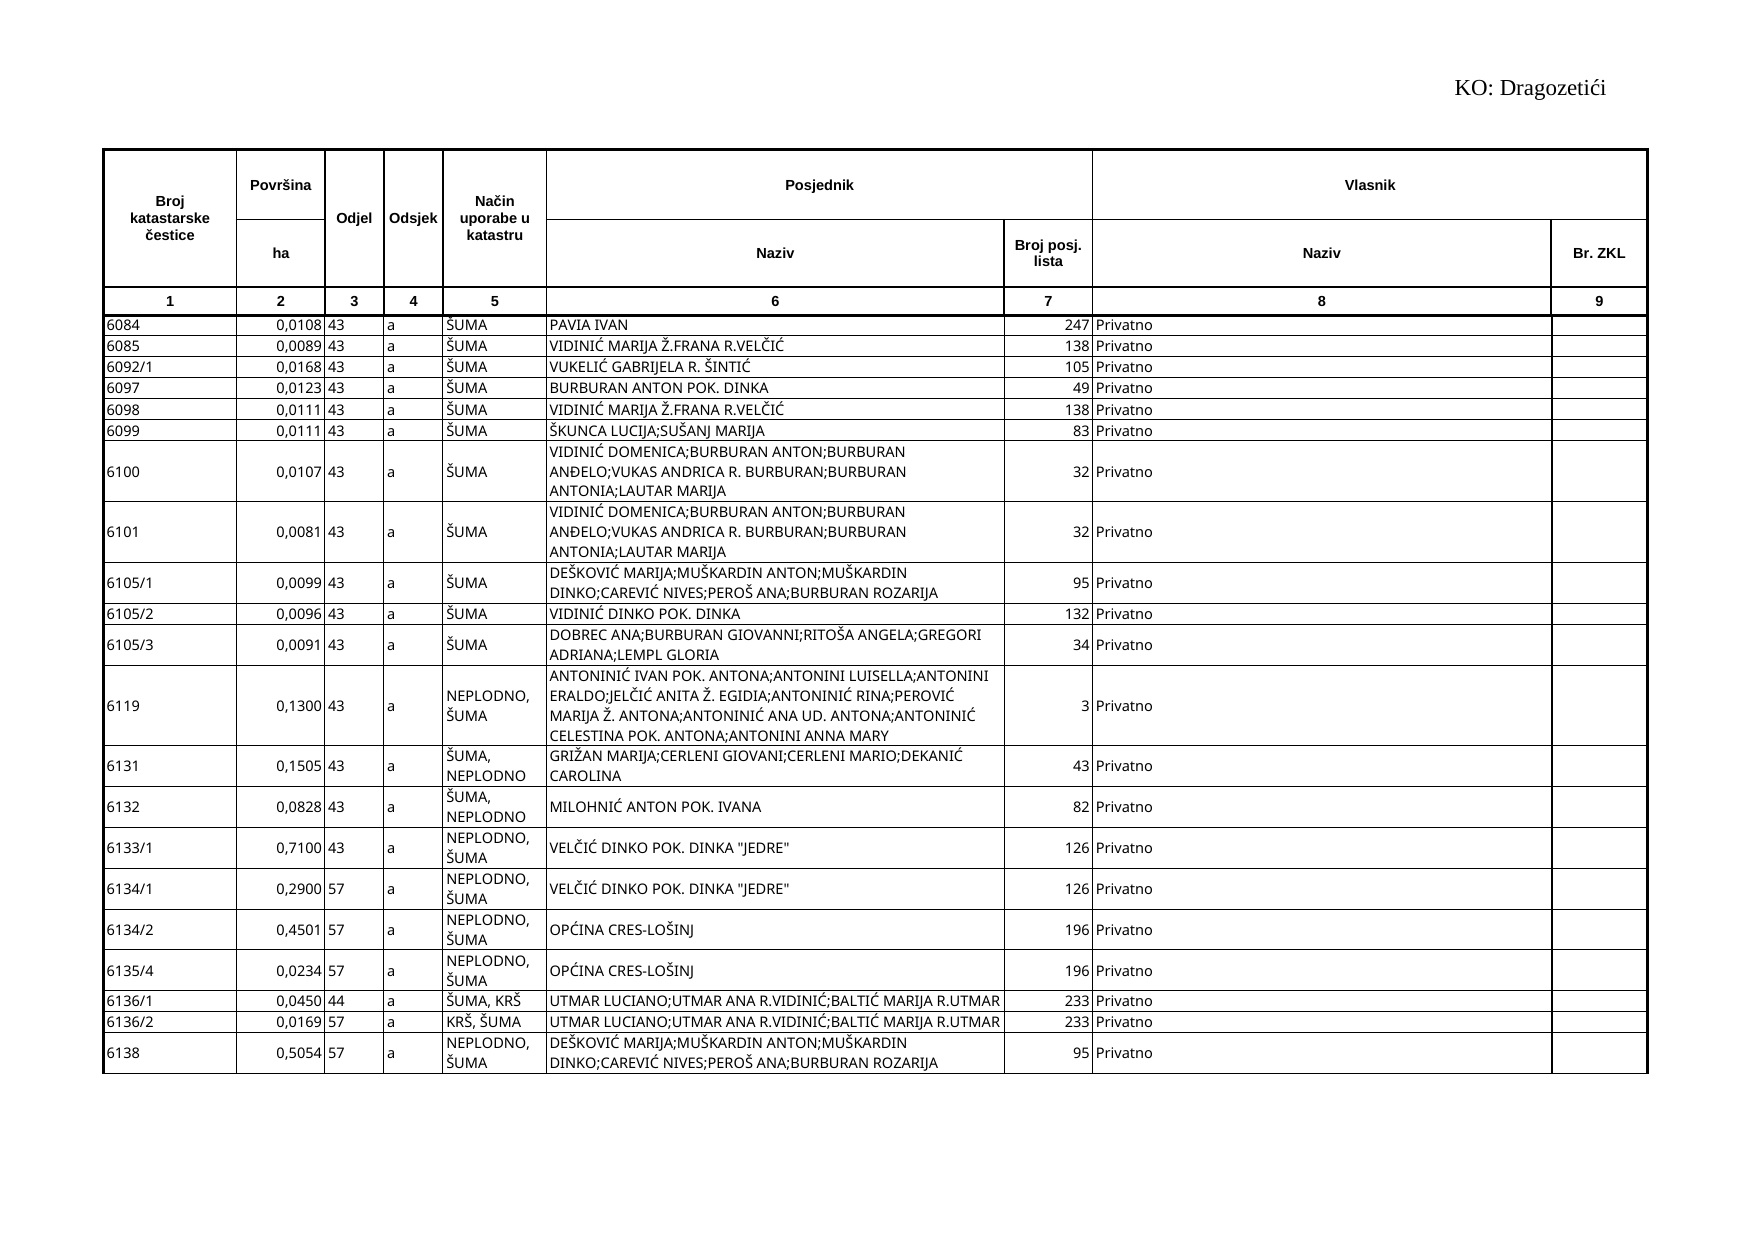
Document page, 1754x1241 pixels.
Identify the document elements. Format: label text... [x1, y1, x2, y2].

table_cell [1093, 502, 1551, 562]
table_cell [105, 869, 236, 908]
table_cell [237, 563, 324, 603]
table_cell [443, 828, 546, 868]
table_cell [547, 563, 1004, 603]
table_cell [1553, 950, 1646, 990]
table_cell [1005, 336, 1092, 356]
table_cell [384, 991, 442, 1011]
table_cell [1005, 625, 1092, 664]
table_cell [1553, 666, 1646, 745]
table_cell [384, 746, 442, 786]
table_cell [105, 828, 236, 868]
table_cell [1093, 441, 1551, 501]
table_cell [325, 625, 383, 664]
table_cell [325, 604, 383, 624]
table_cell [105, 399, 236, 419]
table_header Površina [237, 151, 324, 219]
table_cell 5 [444, 288, 546, 314]
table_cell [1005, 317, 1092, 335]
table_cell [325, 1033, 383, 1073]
table_cell 3 [326, 288, 383, 314]
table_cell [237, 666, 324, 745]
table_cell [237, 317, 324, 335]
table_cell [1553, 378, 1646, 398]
table_cell Naziv [547, 220, 1003, 286]
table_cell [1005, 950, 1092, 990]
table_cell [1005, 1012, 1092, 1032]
table_cell 2 [237, 288, 324, 314]
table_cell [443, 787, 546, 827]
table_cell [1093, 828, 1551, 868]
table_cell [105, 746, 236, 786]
table_header Način uporabe u katastru [444, 151, 546, 286]
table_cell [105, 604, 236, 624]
table_cell 1 [105, 288, 236, 314]
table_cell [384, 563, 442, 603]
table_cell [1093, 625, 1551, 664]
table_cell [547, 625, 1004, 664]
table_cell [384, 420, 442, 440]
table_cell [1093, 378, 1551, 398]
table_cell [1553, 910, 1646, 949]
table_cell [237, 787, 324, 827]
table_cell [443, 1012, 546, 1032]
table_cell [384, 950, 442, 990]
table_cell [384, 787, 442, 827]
table_cell ha [237, 220, 324, 286]
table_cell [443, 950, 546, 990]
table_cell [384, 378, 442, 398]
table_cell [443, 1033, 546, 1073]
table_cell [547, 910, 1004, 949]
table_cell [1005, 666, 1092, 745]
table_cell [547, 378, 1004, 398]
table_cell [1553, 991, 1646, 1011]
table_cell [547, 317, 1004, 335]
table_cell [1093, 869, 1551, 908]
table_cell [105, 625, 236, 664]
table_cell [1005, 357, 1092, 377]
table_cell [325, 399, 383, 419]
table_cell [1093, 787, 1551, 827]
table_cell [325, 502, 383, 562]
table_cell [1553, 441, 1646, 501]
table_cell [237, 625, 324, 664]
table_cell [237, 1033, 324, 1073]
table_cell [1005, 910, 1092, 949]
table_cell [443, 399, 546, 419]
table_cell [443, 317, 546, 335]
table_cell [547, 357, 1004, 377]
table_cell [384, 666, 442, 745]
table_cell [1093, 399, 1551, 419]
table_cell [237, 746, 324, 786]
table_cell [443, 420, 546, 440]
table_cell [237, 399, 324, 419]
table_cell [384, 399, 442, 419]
table_cell 6 [547, 288, 1003, 314]
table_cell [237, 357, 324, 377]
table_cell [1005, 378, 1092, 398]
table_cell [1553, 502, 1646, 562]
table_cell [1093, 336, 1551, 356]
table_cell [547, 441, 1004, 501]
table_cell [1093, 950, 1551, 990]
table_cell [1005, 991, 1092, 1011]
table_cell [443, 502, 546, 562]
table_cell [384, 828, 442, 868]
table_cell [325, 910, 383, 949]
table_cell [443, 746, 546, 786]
table_cell 9 [1552, 288, 1646, 314]
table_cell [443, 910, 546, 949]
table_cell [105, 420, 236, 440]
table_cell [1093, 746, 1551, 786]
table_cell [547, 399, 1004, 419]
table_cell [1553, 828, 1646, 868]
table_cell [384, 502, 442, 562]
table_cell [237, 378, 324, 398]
table_header Odjel [326, 151, 383, 286]
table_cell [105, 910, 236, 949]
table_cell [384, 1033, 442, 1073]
table_cell 8 [1093, 288, 1550, 314]
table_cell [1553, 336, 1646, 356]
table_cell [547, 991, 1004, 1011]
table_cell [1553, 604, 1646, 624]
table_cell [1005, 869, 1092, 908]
table_cell Br. ZKL [1552, 220, 1646, 286]
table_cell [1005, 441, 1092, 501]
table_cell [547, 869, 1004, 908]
table_header Posjednik [547, 151, 1092, 219]
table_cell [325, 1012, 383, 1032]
table_header Broj katastarske čestice [105, 151, 236, 286]
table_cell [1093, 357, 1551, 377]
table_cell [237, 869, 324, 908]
table_cell Broj posj. lista [1005, 220, 1092, 286]
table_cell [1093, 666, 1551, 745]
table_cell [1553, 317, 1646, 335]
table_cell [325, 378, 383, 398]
table_cell 4 [385, 288, 442, 314]
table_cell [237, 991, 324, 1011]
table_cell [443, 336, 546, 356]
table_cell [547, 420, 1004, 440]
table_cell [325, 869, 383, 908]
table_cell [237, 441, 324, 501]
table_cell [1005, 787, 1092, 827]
table_header Odsjek [385, 151, 442, 286]
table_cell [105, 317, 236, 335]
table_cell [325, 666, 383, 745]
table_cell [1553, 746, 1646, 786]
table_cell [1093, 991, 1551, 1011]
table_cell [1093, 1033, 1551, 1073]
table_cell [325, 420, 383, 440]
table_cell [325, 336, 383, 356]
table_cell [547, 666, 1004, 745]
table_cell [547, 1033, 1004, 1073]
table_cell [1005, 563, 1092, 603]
table_header Vlasnik [1093, 151, 1646, 219]
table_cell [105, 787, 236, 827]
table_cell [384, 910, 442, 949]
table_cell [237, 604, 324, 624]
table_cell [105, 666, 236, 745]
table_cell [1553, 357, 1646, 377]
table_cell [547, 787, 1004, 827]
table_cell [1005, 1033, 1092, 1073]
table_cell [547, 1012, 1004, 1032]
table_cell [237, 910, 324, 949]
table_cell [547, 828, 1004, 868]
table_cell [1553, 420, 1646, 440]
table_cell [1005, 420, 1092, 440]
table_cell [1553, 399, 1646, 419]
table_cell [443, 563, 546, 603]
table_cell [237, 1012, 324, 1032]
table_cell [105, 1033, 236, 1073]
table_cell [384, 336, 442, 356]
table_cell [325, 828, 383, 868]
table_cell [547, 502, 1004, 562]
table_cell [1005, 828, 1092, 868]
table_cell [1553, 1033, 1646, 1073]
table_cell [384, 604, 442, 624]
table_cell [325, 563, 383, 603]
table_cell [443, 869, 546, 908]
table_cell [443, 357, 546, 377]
table_cell Naziv [1093, 220, 1550, 286]
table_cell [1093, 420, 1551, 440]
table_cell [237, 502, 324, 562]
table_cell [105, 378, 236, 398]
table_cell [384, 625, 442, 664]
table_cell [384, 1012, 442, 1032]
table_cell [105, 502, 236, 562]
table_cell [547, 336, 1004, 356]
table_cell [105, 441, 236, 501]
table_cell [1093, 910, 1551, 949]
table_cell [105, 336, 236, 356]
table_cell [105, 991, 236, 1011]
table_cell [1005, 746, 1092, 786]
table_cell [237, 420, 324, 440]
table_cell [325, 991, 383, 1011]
table_cell 7 [1005, 288, 1092, 314]
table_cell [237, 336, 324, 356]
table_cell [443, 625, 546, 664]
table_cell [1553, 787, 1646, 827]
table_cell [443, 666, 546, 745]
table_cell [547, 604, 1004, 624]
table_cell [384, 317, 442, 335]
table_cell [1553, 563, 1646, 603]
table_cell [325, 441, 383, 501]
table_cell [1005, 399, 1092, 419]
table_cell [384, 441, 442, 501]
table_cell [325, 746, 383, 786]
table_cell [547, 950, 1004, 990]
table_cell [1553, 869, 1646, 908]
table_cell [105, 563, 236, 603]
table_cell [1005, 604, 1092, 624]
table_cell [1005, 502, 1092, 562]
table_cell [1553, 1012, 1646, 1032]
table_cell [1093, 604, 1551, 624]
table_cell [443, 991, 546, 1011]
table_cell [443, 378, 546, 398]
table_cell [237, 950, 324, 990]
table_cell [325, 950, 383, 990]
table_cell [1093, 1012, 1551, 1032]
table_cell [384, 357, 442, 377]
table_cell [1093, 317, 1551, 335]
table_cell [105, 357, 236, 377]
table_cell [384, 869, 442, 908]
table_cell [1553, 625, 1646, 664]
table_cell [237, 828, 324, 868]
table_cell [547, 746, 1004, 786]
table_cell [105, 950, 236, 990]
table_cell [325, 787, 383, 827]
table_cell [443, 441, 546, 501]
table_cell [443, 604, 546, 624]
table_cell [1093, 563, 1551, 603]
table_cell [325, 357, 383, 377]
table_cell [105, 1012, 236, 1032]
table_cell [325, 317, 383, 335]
